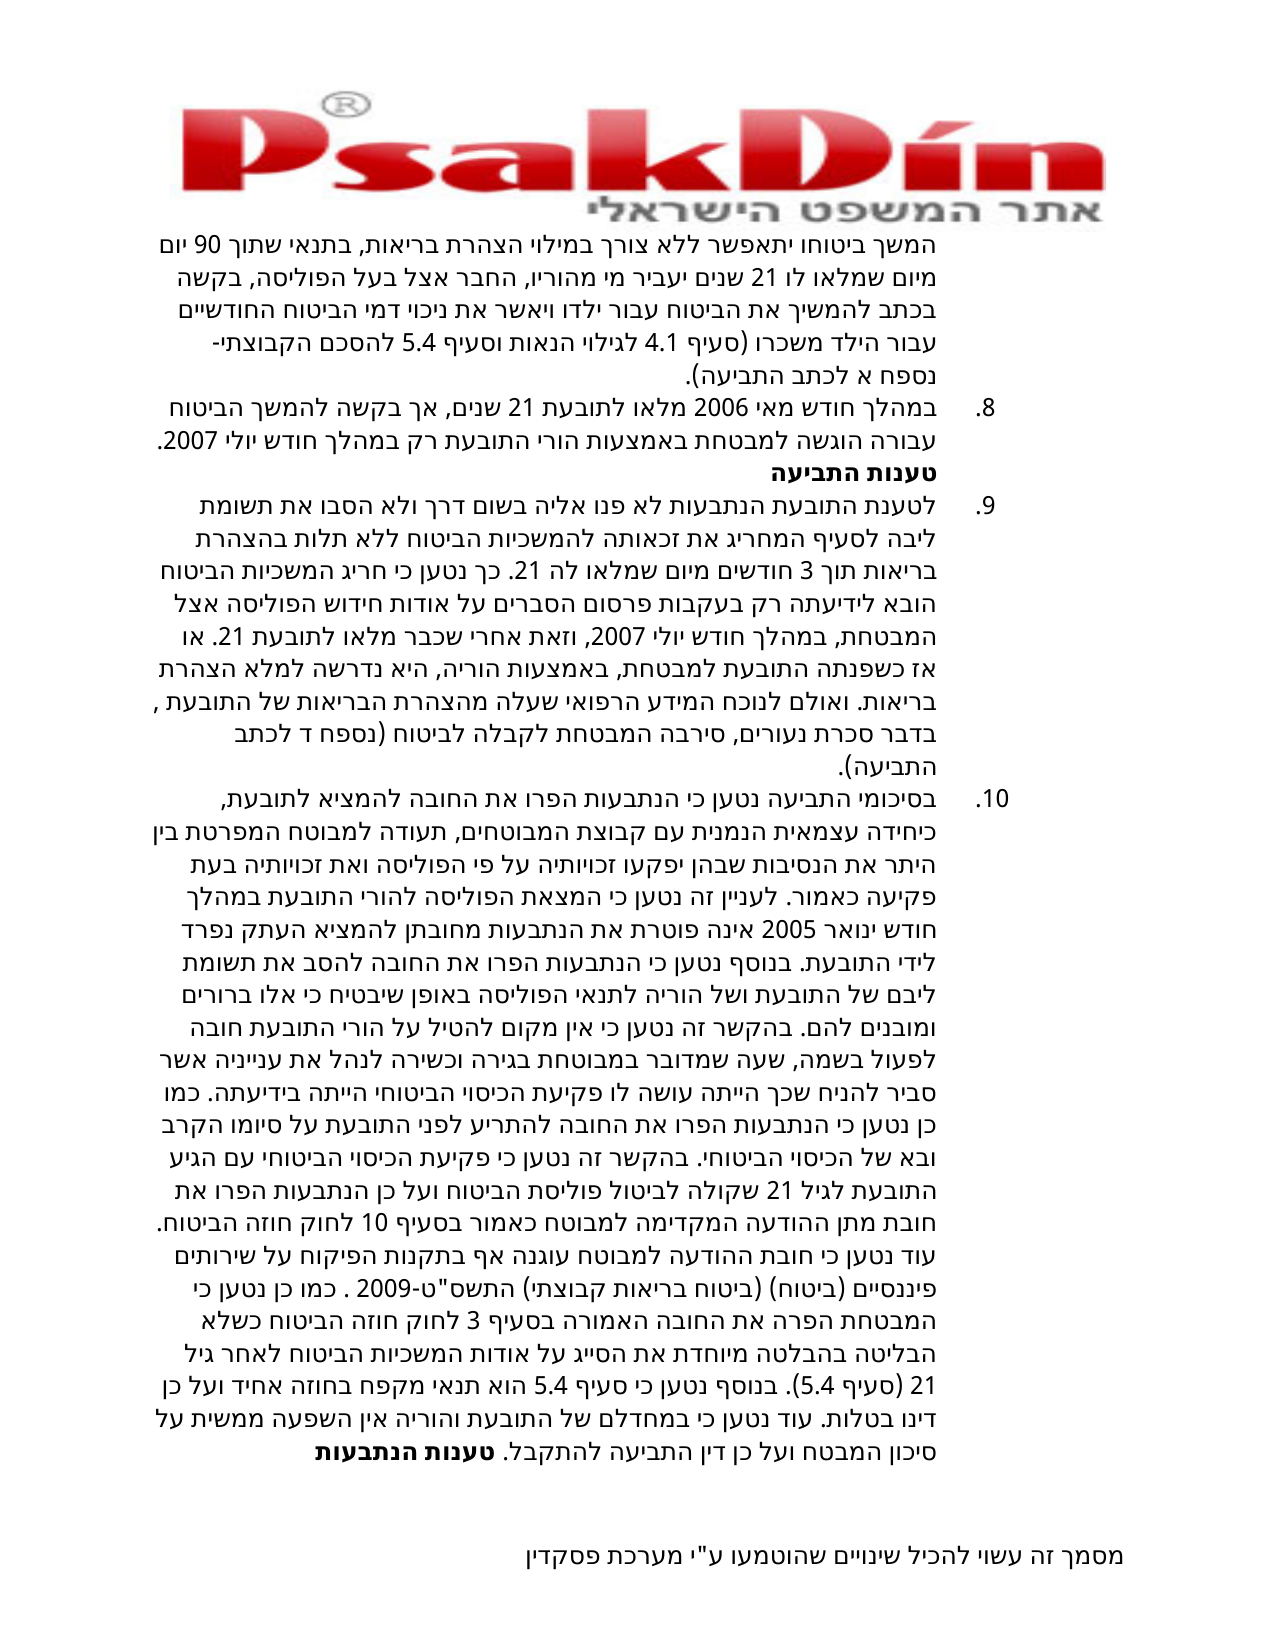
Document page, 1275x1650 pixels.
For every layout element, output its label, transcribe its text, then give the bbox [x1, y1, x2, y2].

list בסיכומי התביעה נטען כי הנתבעות הפרו את החובה להמציא לתובעת, כיחידה עצמאית הנמנית עם קבוצת המבוטחים, תעודה למבוטח המפרטת בין היתר את הנסיבות שבהן יפקעו זכויותיה על פי הפוליסה ואת זכויותיה בעת פקיעה כאמור. לעניין זה נטען כי המצאת הפוליסה להורי התובעת במהלך חודש ינואר 2005 אינה פוטרת את הנתבעות מחובתן להמציא העתק נפרד לידי התובעת. בנוסף נטען כי הנתבעות הפרו את החובה להסב את תשומת ליבם של התובעת ושל הוריה לתנאי הפוליסה באופן שיבטיח כי אלו ברורים ומובנים להם. בהקשר זה נטען כי אין מקום להטיל על הורי התובעת חובה לפעול בשמה, שעה שמדובר במבוטחת בגירה וכשירה לנהל את ענייניה אשר סביר להניח שכך הייתה עושה לו פקיעת הכיסוי הביטוחי הייתה בידיעתה. כמו כן נטען כי הנתבעות הפרו את החובה להתריע לפני התובעת על סיומו הקרב ובא של הכיסוי הביטוחי. בהקשר זה נטען כי פקיעת הכיסוי הביטוחי עם הגיע התובעת לגיל 21 שקולה לביטול פוליסת הביטוח ועל כן הנתבעות הפרו את חובת מתן ההודעה המקדימה למבוטח כאמור בסעיף 10 לחוק חוזה הביטוח. עוד נטען כי חובת ההודעה למבוטח עוגנה אף בתקנות הפיקוח על שירותים פיננסיים (ביטוח) (ביטוח בריאות קבוצתי) התשס"ט-2009 . כמו כן נטען כי המבטחת הפרה את החובה האמורה בסעיף 3 לחוק חוזה הביטוח כשלא הבליטה בהבלטה מיוחדת את הסייג על אודות המשכיות הביטוח לאחר גיל 21 (סעיף 5.4). בנוסף נטען כי סעיף 5.4 הוא תנאי מקפח בחוזה אחיד ועל כן דינו בטלות. עוד נטען כי במחדלם של התובעת והוריה אין השפעה ממשית על סיכון המבטח ועל כן דין התביעה להתקבל. טענות הנתבעות [150, 786, 975, 1470]
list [150, 231, 975, 394]
list במהלך חודש מאי 2006 מלאו לתובעת 21 שנים, אך בקשה להמשך הביטוח עבורה הוגשה למבטחת באמצעות הורי התובעת רק במהלך חודש יולי 2007. טענות התביעה [150, 394, 975, 492]
list לטענת התובעת הנתבעות לא פנו אליה בשום דרך ולא הסבו את תשומת ליבה לסעיף המחריג את זכאותה להמשכיות הביטוח ללא תלות בהצהרת בריאות תוך 3 חודשים מיום שמלאו לה 21. כך נטען כי חריג המשכיות הביטוח הובא לידיעתה רק בעקבות פרסום הסברים על אודות חידוש הפוליסה אצל המבטחת, במהלך חודש יולי 2007, וזאת אחרי שכבר מלאו לתובעת 21. או אז כשפנתה התובעת למבטחת, באמצעות הוריה, היא נדרשה למלא הצהרת בריאות. ואולם לנוכח המידע הרפואי שעלה מהצהרת הבריאות של התובעת , בדבר סכרת נעורים, סירבה המבטחת לקבלה לביטוח (נספח ד לכתב התביעה). [150, 492, 975, 786]
